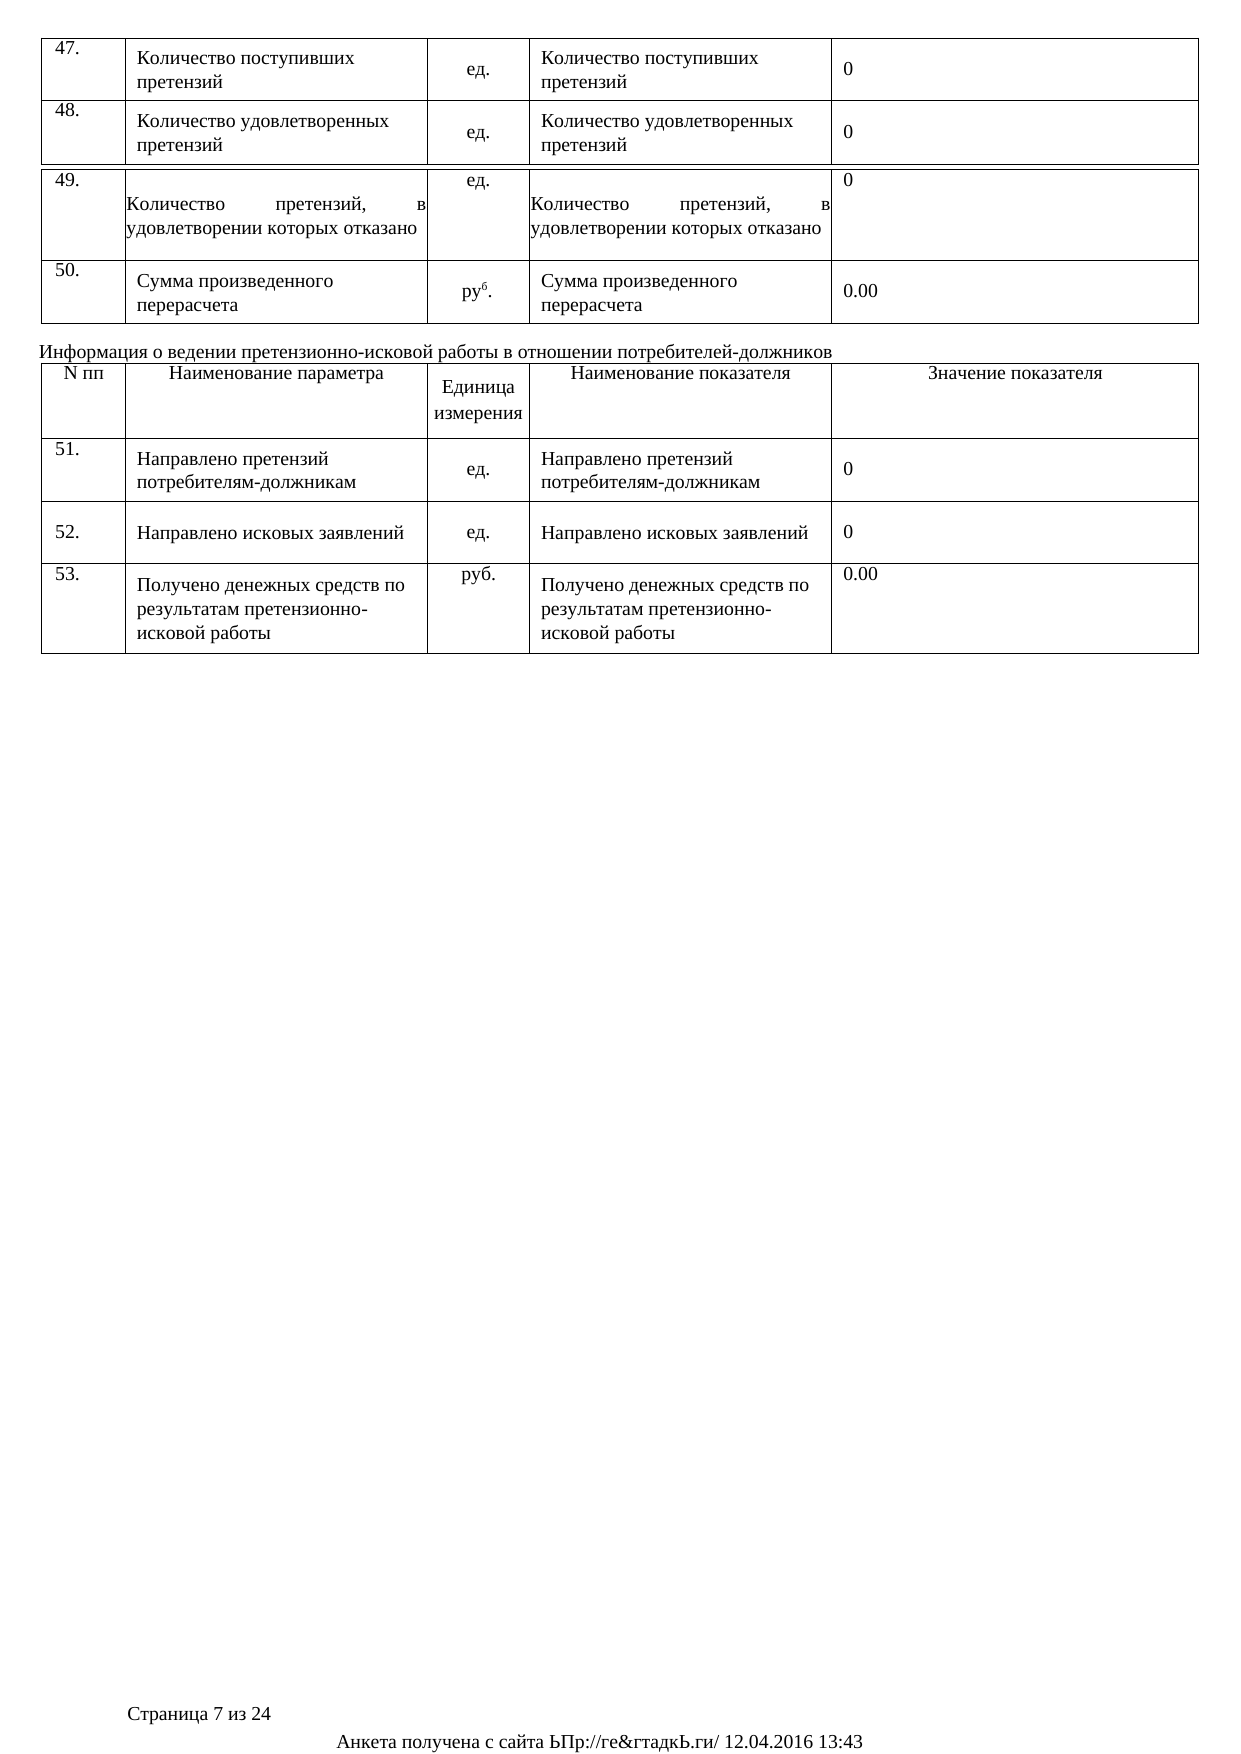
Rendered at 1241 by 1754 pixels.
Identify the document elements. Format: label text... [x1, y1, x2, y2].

table_header Значение показателя [832, 364, 1198, 438]
table_cell ед. [428, 502, 529, 563]
table_cell Направлено претензий потребителям-должникам [530, 439, 831, 501]
text Информация о ведении претензионно-исковой работы в отношении потребителей-должников [39, 343, 1201, 362]
table_header Количество претензий, в удовлетворении которых отказано [530, 170, 831, 260]
table_header Единица измерения [428, 364, 529, 438]
table_cell 53. [42, 564, 125, 653]
table_header 0 [832, 170, 1198, 260]
table_cell Количество удовлетворенных претензий [530, 101, 831, 163]
table_cell 51. [42, 439, 125, 501]
table_cell руб. [428, 564, 529, 653]
table_header 49. [42, 170, 125, 260]
table_cell Количество удовлетворенных претензий [126, 101, 427, 163]
table_cell Направлено претензий потребителям-должникам [126, 439, 427, 501]
table_header Наименование параметра [126, 364, 427, 438]
table_cell 52. [42, 502, 125, 563]
table_cell Количество поступивших претензий [530, 39, 831, 100]
table_cell Направлено исковых заявлений [530, 502, 831, 563]
table_cell Получено денежных средств по результатам претензионноисковой работы [126, 564, 427, 653]
table_header ед. [428, 170, 529, 260]
table_cell 0 [832, 502, 1198, 563]
table_cell ед. [428, 439, 529, 501]
table_cell 0 [832, 101, 1198, 163]
table_cell руб. [428, 261, 529, 323]
table_cell Количество поступивших претензий [126, 39, 427, 100]
table_cell 0 [832, 39, 1198, 100]
table_cell 0 [832, 439, 1198, 501]
table_cell 48. [42, 101, 125, 163]
table_cell Направлено исковых заявлений [126, 502, 427, 563]
table_cell Сумма произведенного перерасчета [126, 261, 427, 323]
table_cell 0.00 [832, 261, 1198, 323]
table_cell Сумма произведенного перерасчета [530, 261, 831, 323]
table_header N пп [42, 364, 125, 438]
table_cell 50. [42, 261, 125, 323]
table_cell 47. [42, 39, 125, 100]
table_header Количество претензий, в удовлетворении которых отказано [126, 170, 427, 260]
table_cell 0.00 [832, 564, 1198, 653]
table_cell Получено денежных средств по результатам претензионноисковой работы [530, 564, 831, 653]
table_header Наименование показателя [530, 364, 831, 438]
table_cell ед. [428, 101, 529, 163]
table_cell ед. [428, 39, 529, 100]
